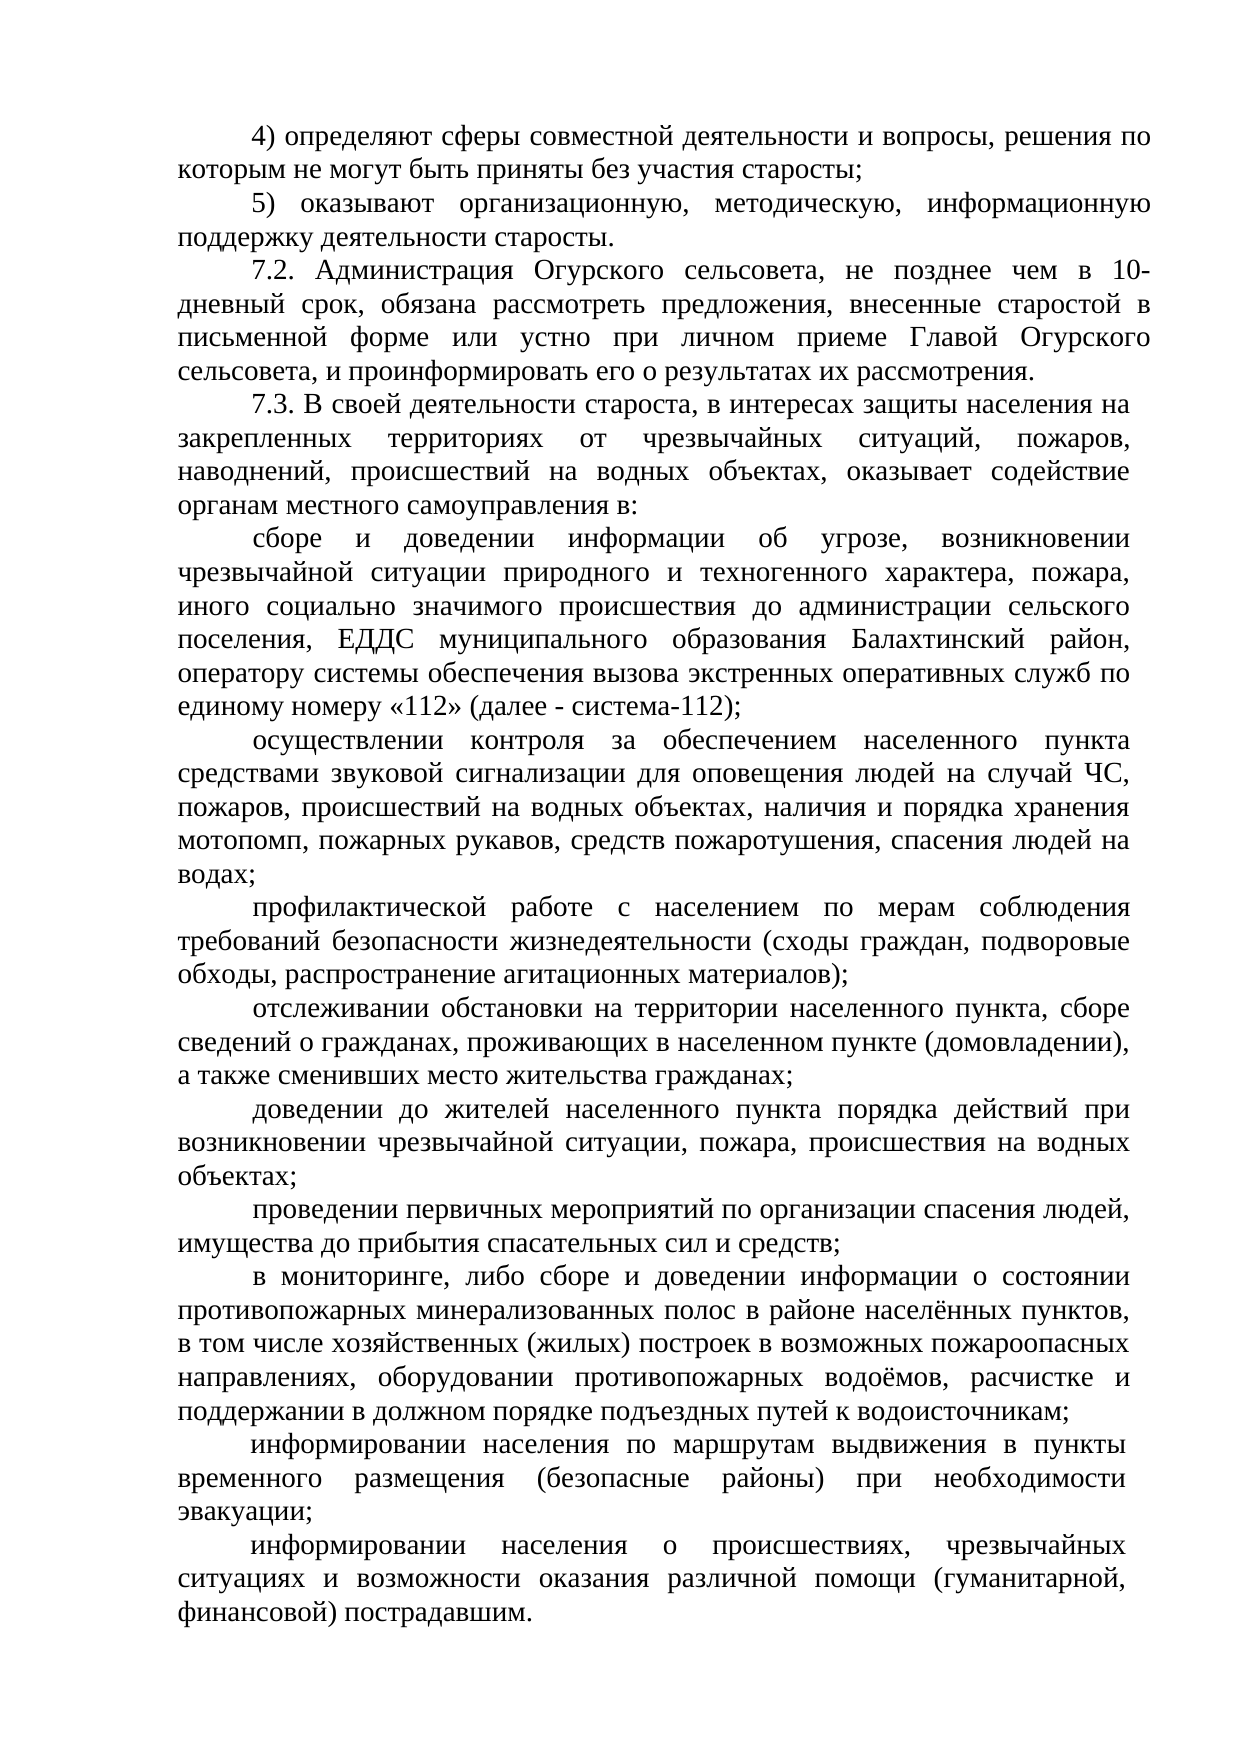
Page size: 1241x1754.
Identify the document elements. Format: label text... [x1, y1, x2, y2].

text 7.3. В своей деятельности староста, в интересах защиты населения на закрепленных территориях от чрезвычайных ситуаций, пожаров, наводнений, происшествий на водных объектах, оказывает содействие органам местного самоуправления в: [177, 386, 1131, 521]
text в мониторинге, либо сборе и доведении информации о состоянии противопожарных минерализованных полос в районе населённых пунктов, в том числе хозяйственных (жилых) построек в возможных пожароопасных направлениях, оборудовании противопожарных водоёмов, расчистке и поддержании в должном порядке подъездных путей к водоисточникам; [177, 1258, 1131, 1426]
text 5) оказывают организационную, методическую, информационную поддержку деятельности старосты. [177, 185, 1152, 252]
text осуществлении контроля за обеспечением населенного пункта средствами звуковой сигнализации для оповещения людей на случай ЧС, пожаров, происшествий на водных объектах, наличия и порядка хранения мотопомп, пожарных рукавов, средств пожаротушения, спасения людей на водах; [177, 722, 1131, 889]
text информировании населения по маршрутам выдвижения в пункты временного размещения (безопасные районы) при необходимости эвакуации; [177, 1426, 1127, 1527]
text 4) определяют сферы совместной деятельности и вопросы, решения по которым не могут быть приняты без участия старосты; [177, 118, 1152, 185]
text отслеживании обстановки на территории населенного пункта, сборе сведений о гражданах, проживающих в населенном пункте (домовладении), а также сменивших место жительства гражданах; [177, 990, 1131, 1091]
text 7.2. Администрация Огурского сельсовета, не позднее чем в 10-дневный срок, обязана рассмотреть предложения, внесенные старостой в письменной форме или устно при личном приеме Главой Огурского сельсовета, и проинформировать его о результатах их рассмотрения. [177, 252, 1152, 386]
text проведении первичных мероприятий по организации спасения людей, имущества до прибытия спасательных сил и средств; [177, 1191, 1131, 1258]
text сборе и доведении информации об угрозе, возникновении чрезвычайной ситуации природного и техногенного характера, пожара, иного социально значимого происшествия до администрации сельского поселения, ЕДДС муниципального образования Балахтинский район, оператору системы обеспечения вызова экстренных оперативных служб по единому номеру «112» (далее - система-112); [177, 521, 1131, 722]
text доведении до жителей населенного пункта порядка действий при возникновении чрезвычайной ситуации, пожара, происшествия на водных объектах; [177, 1091, 1131, 1191]
text профилактической работе с населением по мерам соблюдения требований безопасности жизнедеятельности (сходы граждан, подворовые обходы, распространение агитационных материалов); [177, 889, 1131, 990]
text информировании населения о происшествиях, чрезвычайных ситуациях и возможности оказания различной помощи (гуманитарной, финансовой) пострадавшим. [177, 1527, 1127, 1627]
